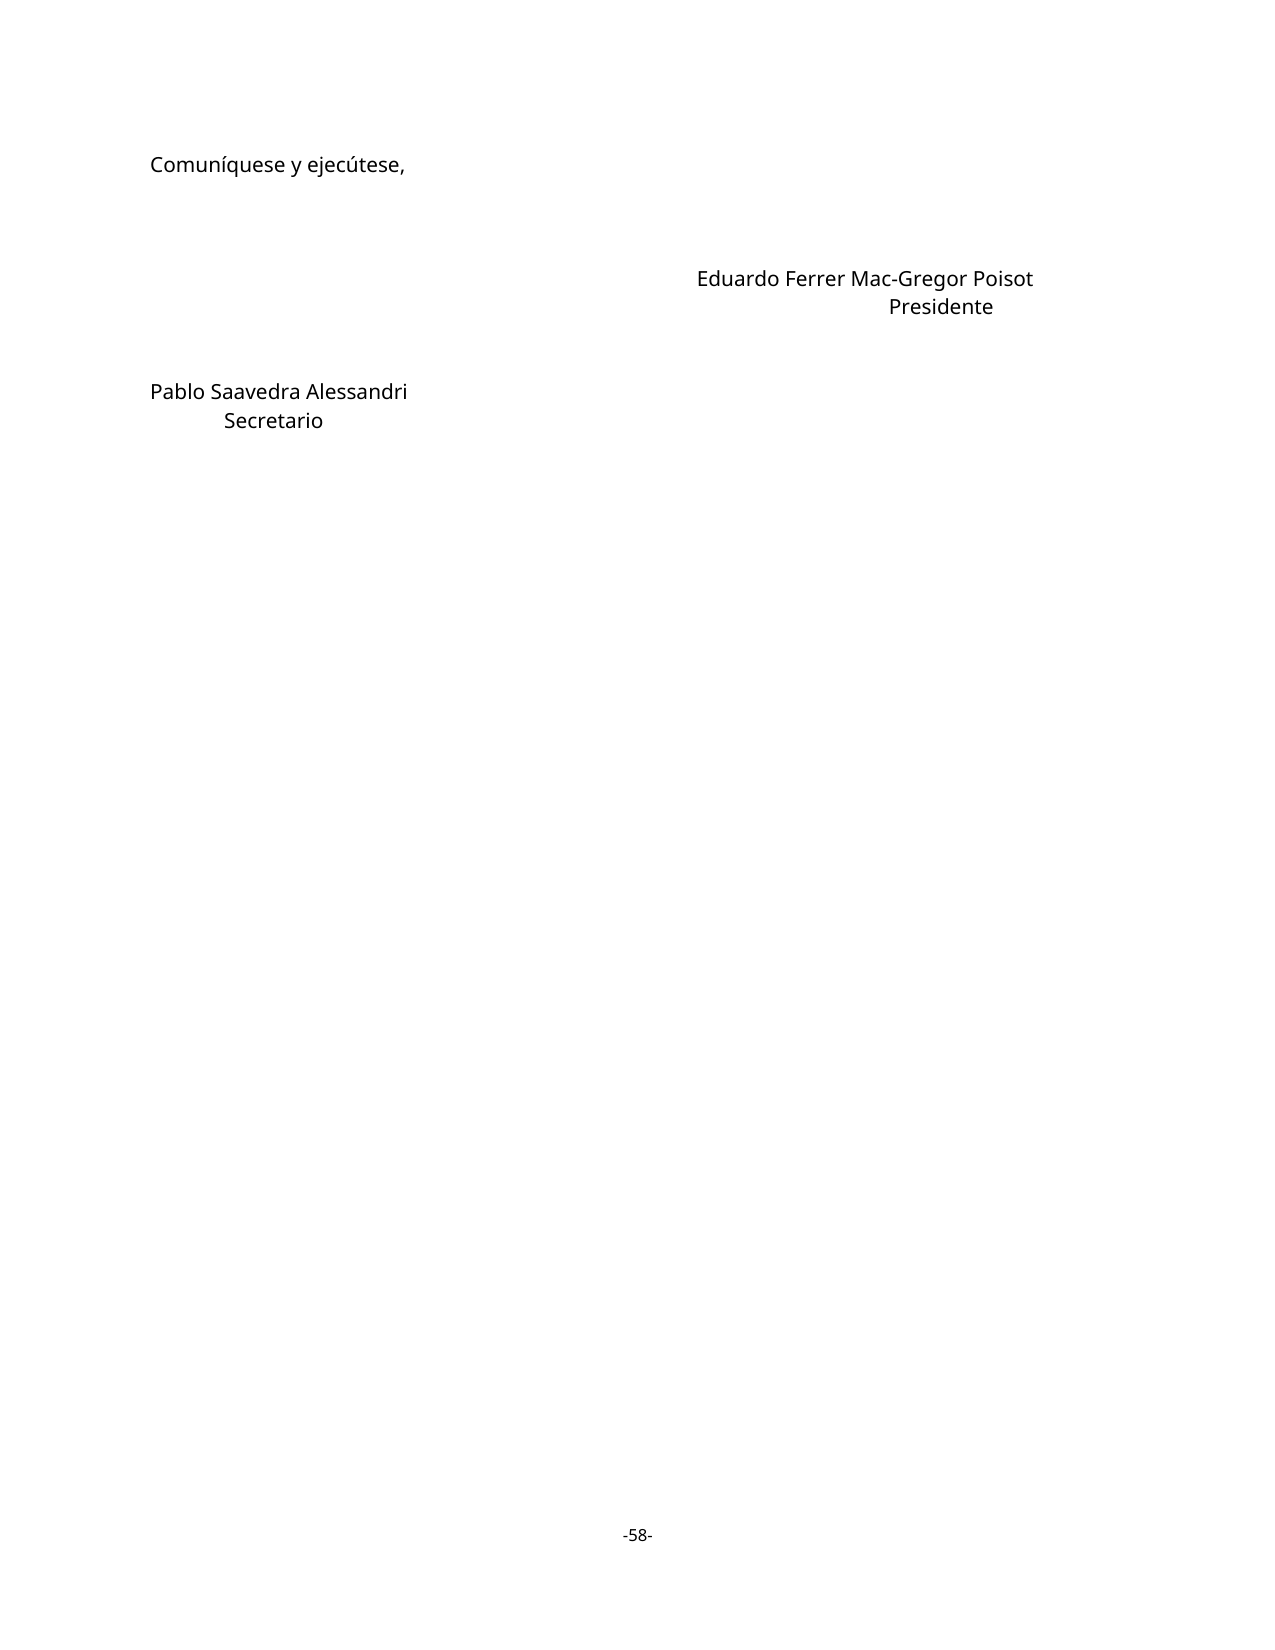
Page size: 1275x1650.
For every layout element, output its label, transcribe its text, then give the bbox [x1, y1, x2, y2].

text Eduardo Ferrer Mac-Gregor Poisot [150, 264, 1125, 292]
text Comuníquese y ejecútese, [150, 150, 1125, 178]
text Presidente [150, 292, 1125, 321]
text Pablo Saavedra Alessandri [150, 377, 1125, 406]
text Secretario [150, 406, 1125, 434]
